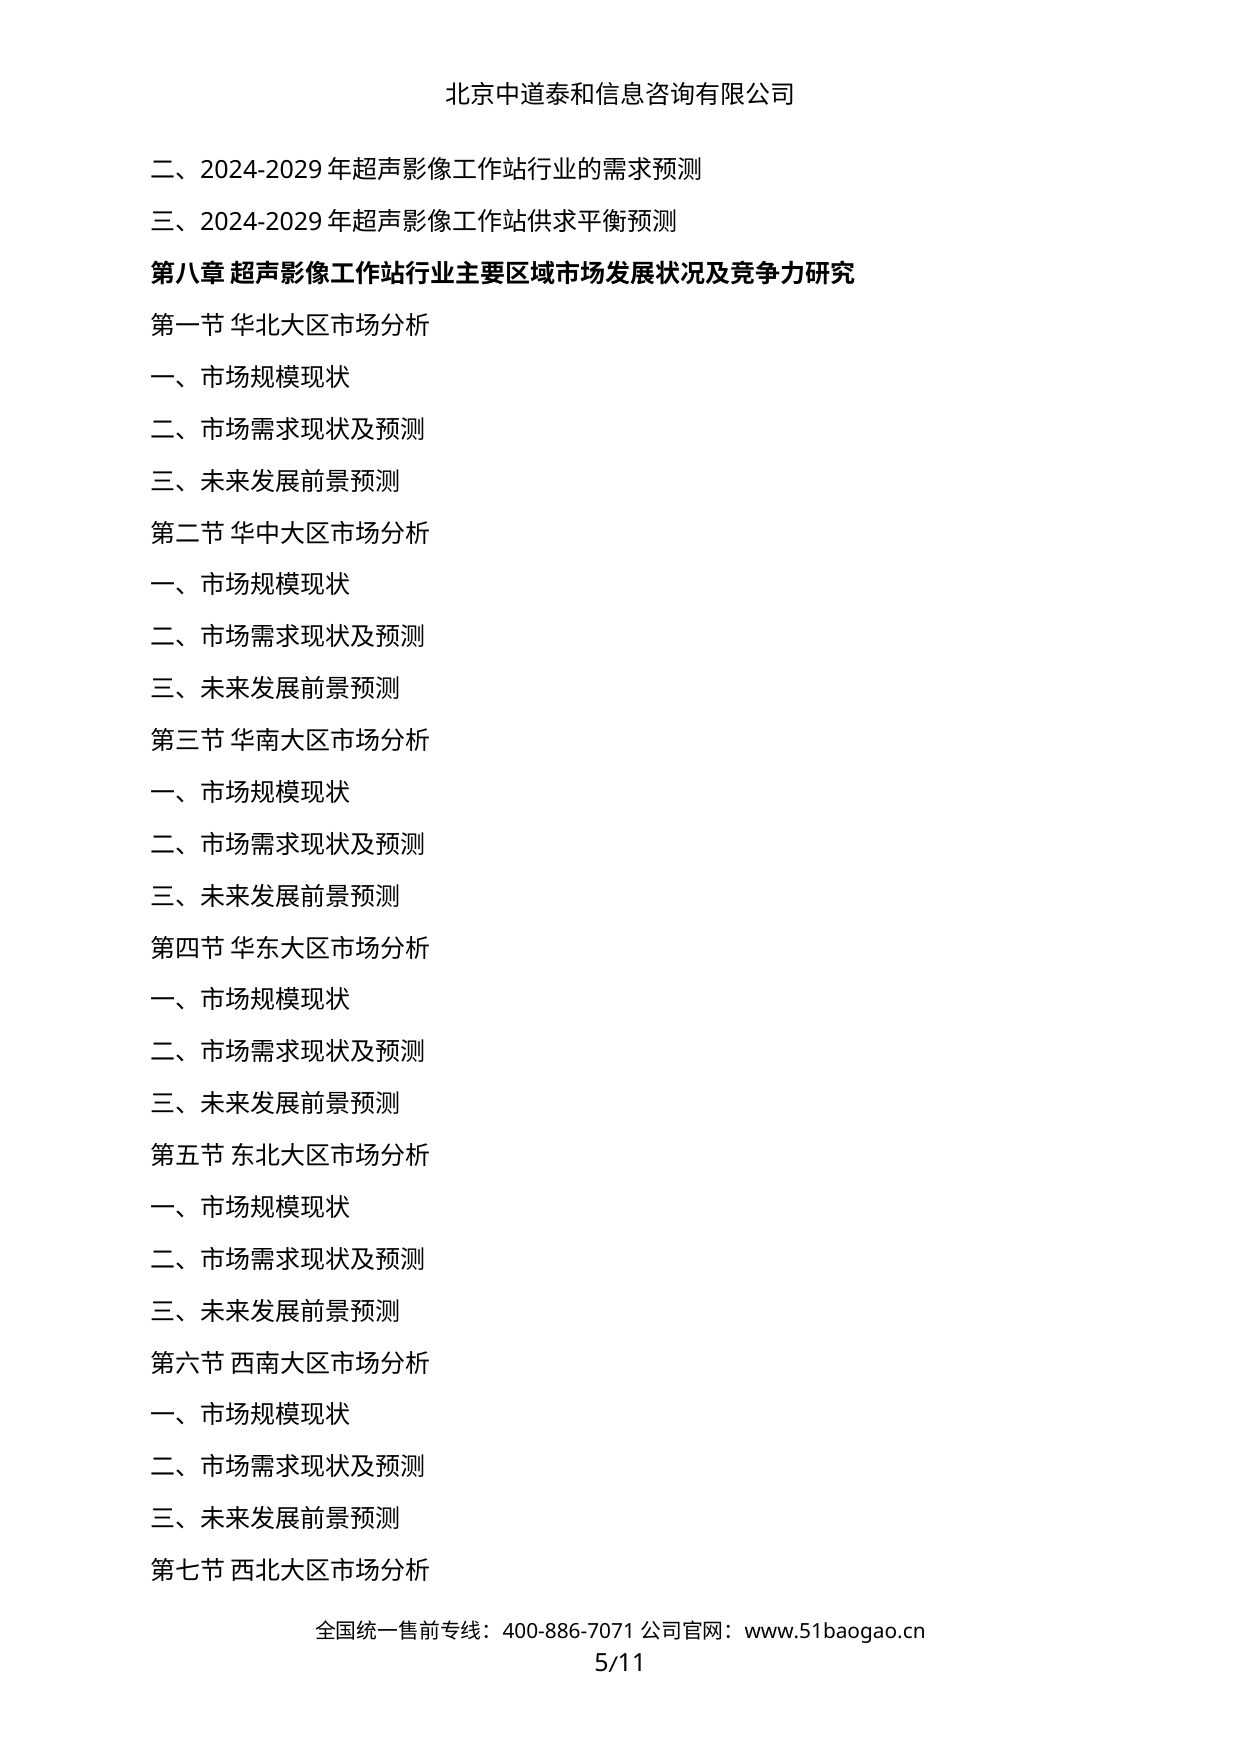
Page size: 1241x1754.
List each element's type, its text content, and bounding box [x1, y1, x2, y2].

text 一、市场规模现状 [150, 1395, 1090, 1431]
text 第一节 华北大区市场分析 [150, 306, 1090, 342]
text 一、市场规模现状 [150, 980, 1090, 1016]
text 二、2024-2029年超声影像工作站行业的需求预测 [150, 150, 1090, 186]
text 第二节 华中大区市场分析 [150, 513, 1090, 549]
text 第四节 华东大区市场分析 [150, 928, 1090, 964]
text 二、市场需求现状及预测 [150, 824, 1090, 861]
text 一、市场规模现状 [150, 357, 1090, 394]
text 三、未来发展前景预测 [150, 1499, 1090, 1535]
text 三、未来发展前景预测 [150, 1084, 1090, 1120]
text 三、未来发展前景预测 [150, 1291, 1090, 1327]
text 一、市场规模现状 [150, 565, 1090, 601]
text 第三节 华南大区市场分析 [150, 721, 1090, 757]
text 三、未来发展前景预测 [150, 461, 1090, 497]
text 三、2024-2029年超声影像工作站供求平衡预测 [150, 202, 1090, 238]
text 第八章 超声影像工作站行业主要区域市场发展状况及竞争力研究 [150, 254, 1090, 290]
text 一、市场规模现状 [150, 772, 1090, 809]
text 一、市场规模现状 [150, 1187, 1090, 1224]
text 第六节 西南大区市场分析 [150, 1343, 1090, 1379]
text 二、市场需求现状及预测 [150, 1239, 1090, 1276]
text 三、未来发展前景预测 [150, 876, 1090, 912]
text 三、未来发展前景预测 [150, 669, 1090, 705]
text 二、市场需求现状及预测 [150, 409, 1090, 446]
text 第七节 西北大区市场分析 [150, 1551, 1090, 1587]
text 二、市场需求现状及预测 [150, 617, 1090, 653]
text 第五节 东北大区市场分析 [150, 1136, 1090, 1172]
text 二、市场需求现状及预测 [150, 1032, 1090, 1068]
text 二、市场需求现状及预测 [150, 1447, 1090, 1483]
